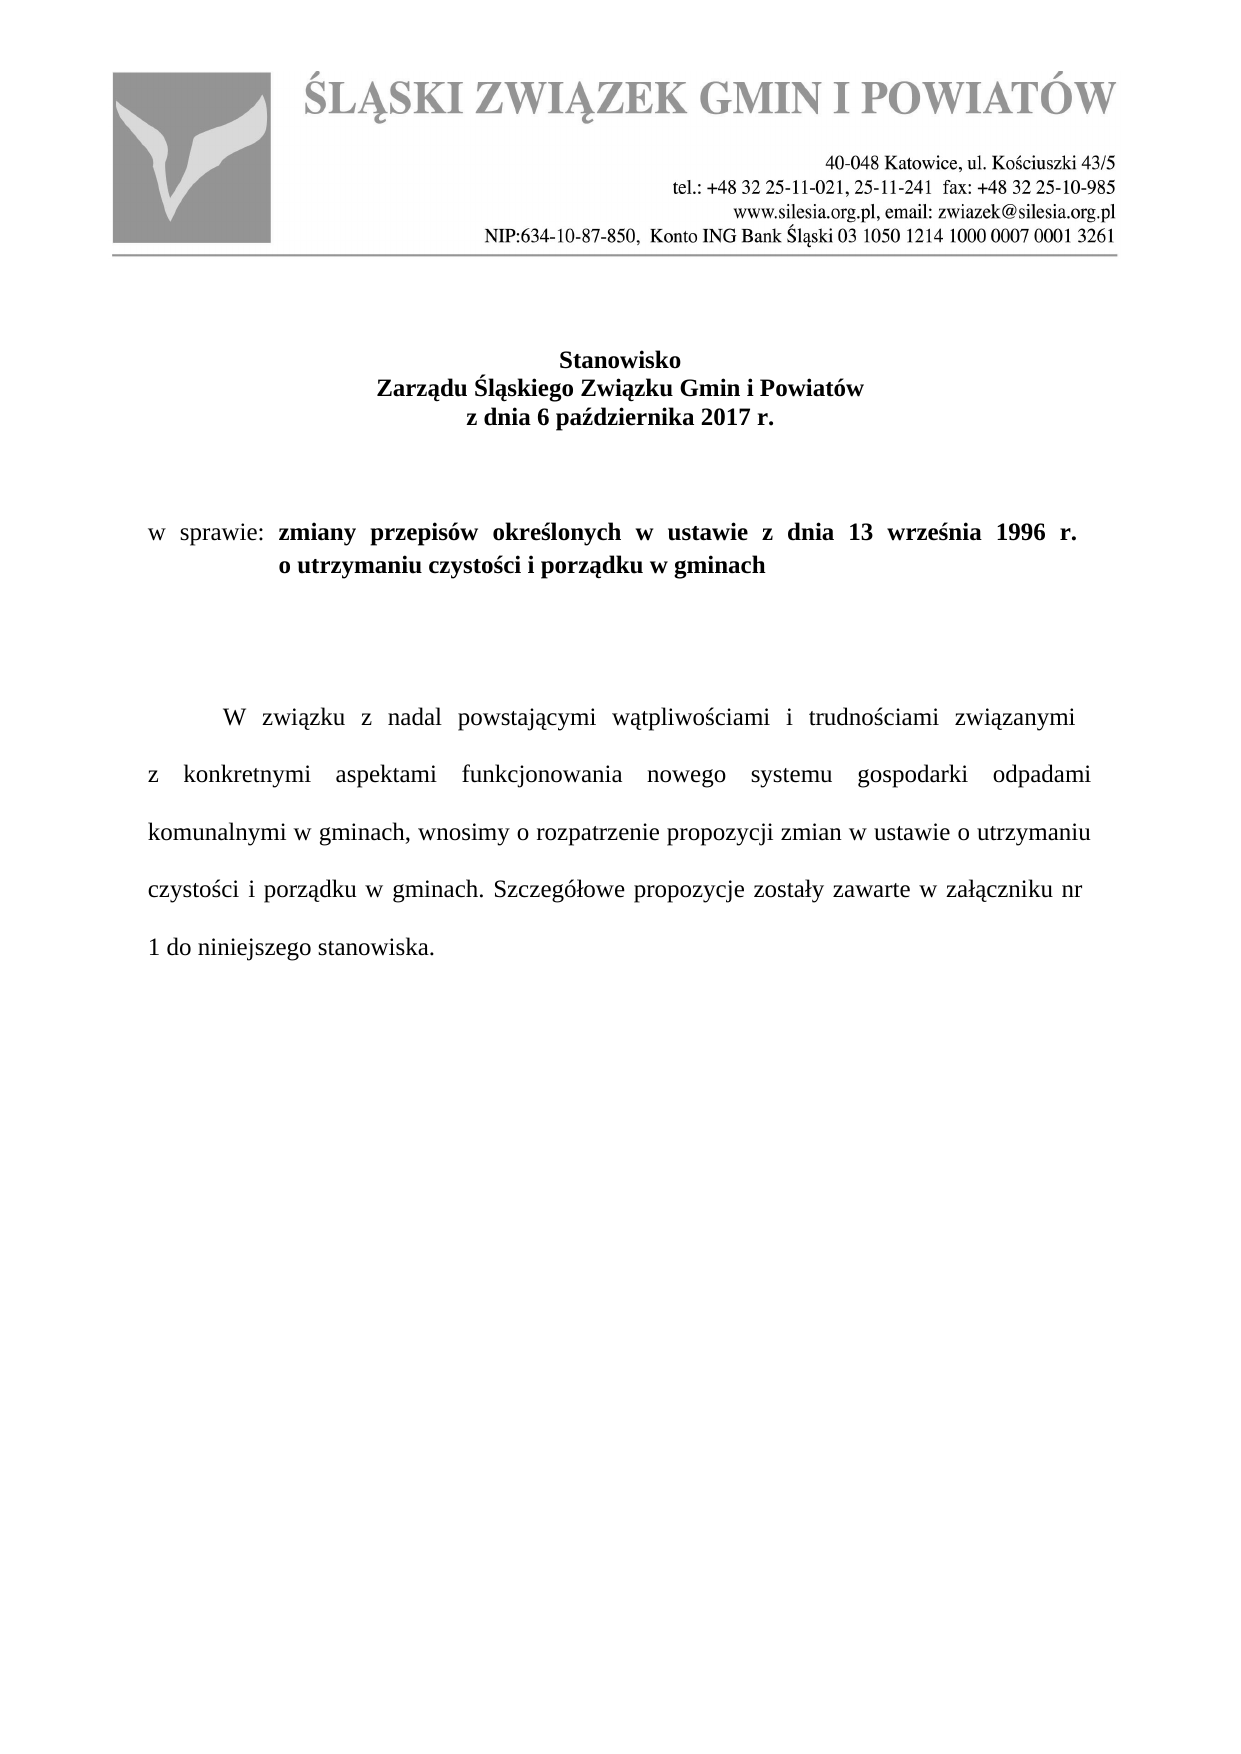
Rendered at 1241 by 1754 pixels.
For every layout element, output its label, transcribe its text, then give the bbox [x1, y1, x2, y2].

text w sprawie: zmiany przepisów określonych w ustawie z dnia 13 września 1996 r. o utrzymaniu czystości i porządku w gminach [148, 517, 1093, 579]
text Stanowisko [148, 345, 1093, 373]
text W związku z nadal powstającymi wątpliwościami i trudnościami związanymi z konkretnymi aspektami funkcjonowania nowego systemu gospodarki odpadami komunalnymi w gminach, wnosimy o rozpatrzenie propozycji zmian w ustawie o utrzymaniu czystości i porządku w gminach. Szczegółowe propozycje zostały zawarte w załączniku nr 1 do niniejszego stanowiska. [148, 702, 1092, 961]
text z dnia 6 października 2017 r. [148, 402, 1093, 431]
text Zarządu Śląskiego Związku Gmin i Powiatów [148, 373, 1093, 402]
